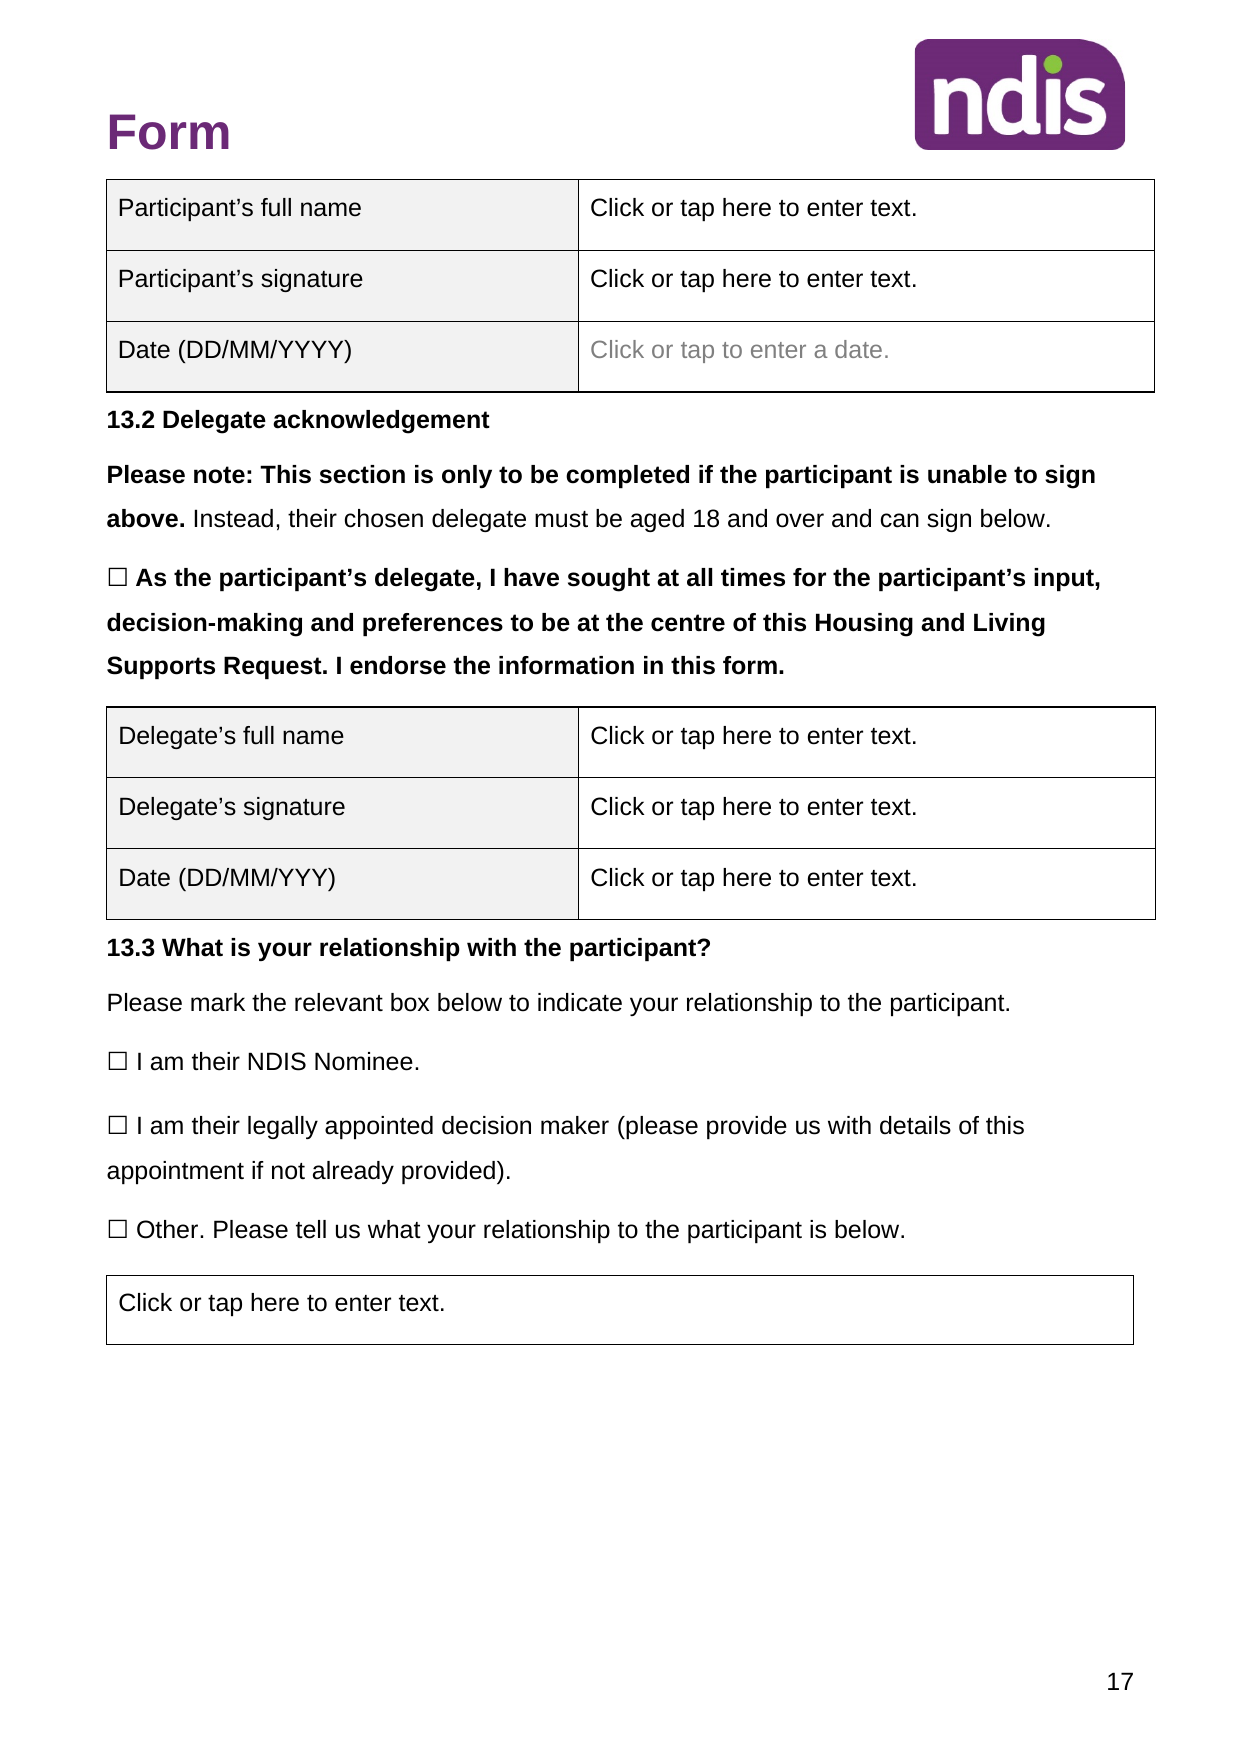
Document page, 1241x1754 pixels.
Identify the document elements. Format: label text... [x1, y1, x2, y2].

text As the participant’s delegate, I have sought at all times for the participant’s input, decision-making and preferences to be at the centre of this Housing and Living Supports Request. I endorse the information in this form. [106, 559, 1134, 679]
text Other. Please tell us what your relationship to the participant is below. [106, 1211, 1134, 1245]
table_header Participant’s full name [107, 180, 578, 250]
table_header Delegate’s full name [107, 708, 578, 777]
table_cell Delegate’s signature [107, 778, 578, 848]
table_cell Date (DD/MM/YYYY) [107, 322, 578, 391]
text I am their NDIS Nominee. [106, 1044, 1134, 1078]
table_cell Participant’s signature [107, 251, 578, 321]
subtitle 13.3 What is your relationship with the participant? [106, 932, 1134, 961]
subtitle 13.2 Delegate acknowledgement [106, 405, 1134, 434]
text I am their legally appointed decision maker (please provide us with details of this appointment if not already provided). [106, 1107, 1134, 1184]
text Please mark the relevant box below to indicate your relationship to the participant. [106, 988, 1134, 1017]
picture [914, 39, 1126, 150]
text Please note: This section is only to be completed if the participant is unable to sign above. Instead, their chosen delegate must be aged 18 and over and can sign below. [106, 461, 1134, 532]
table_cell Date (DD/MM/YYY) [107, 849, 578, 919]
